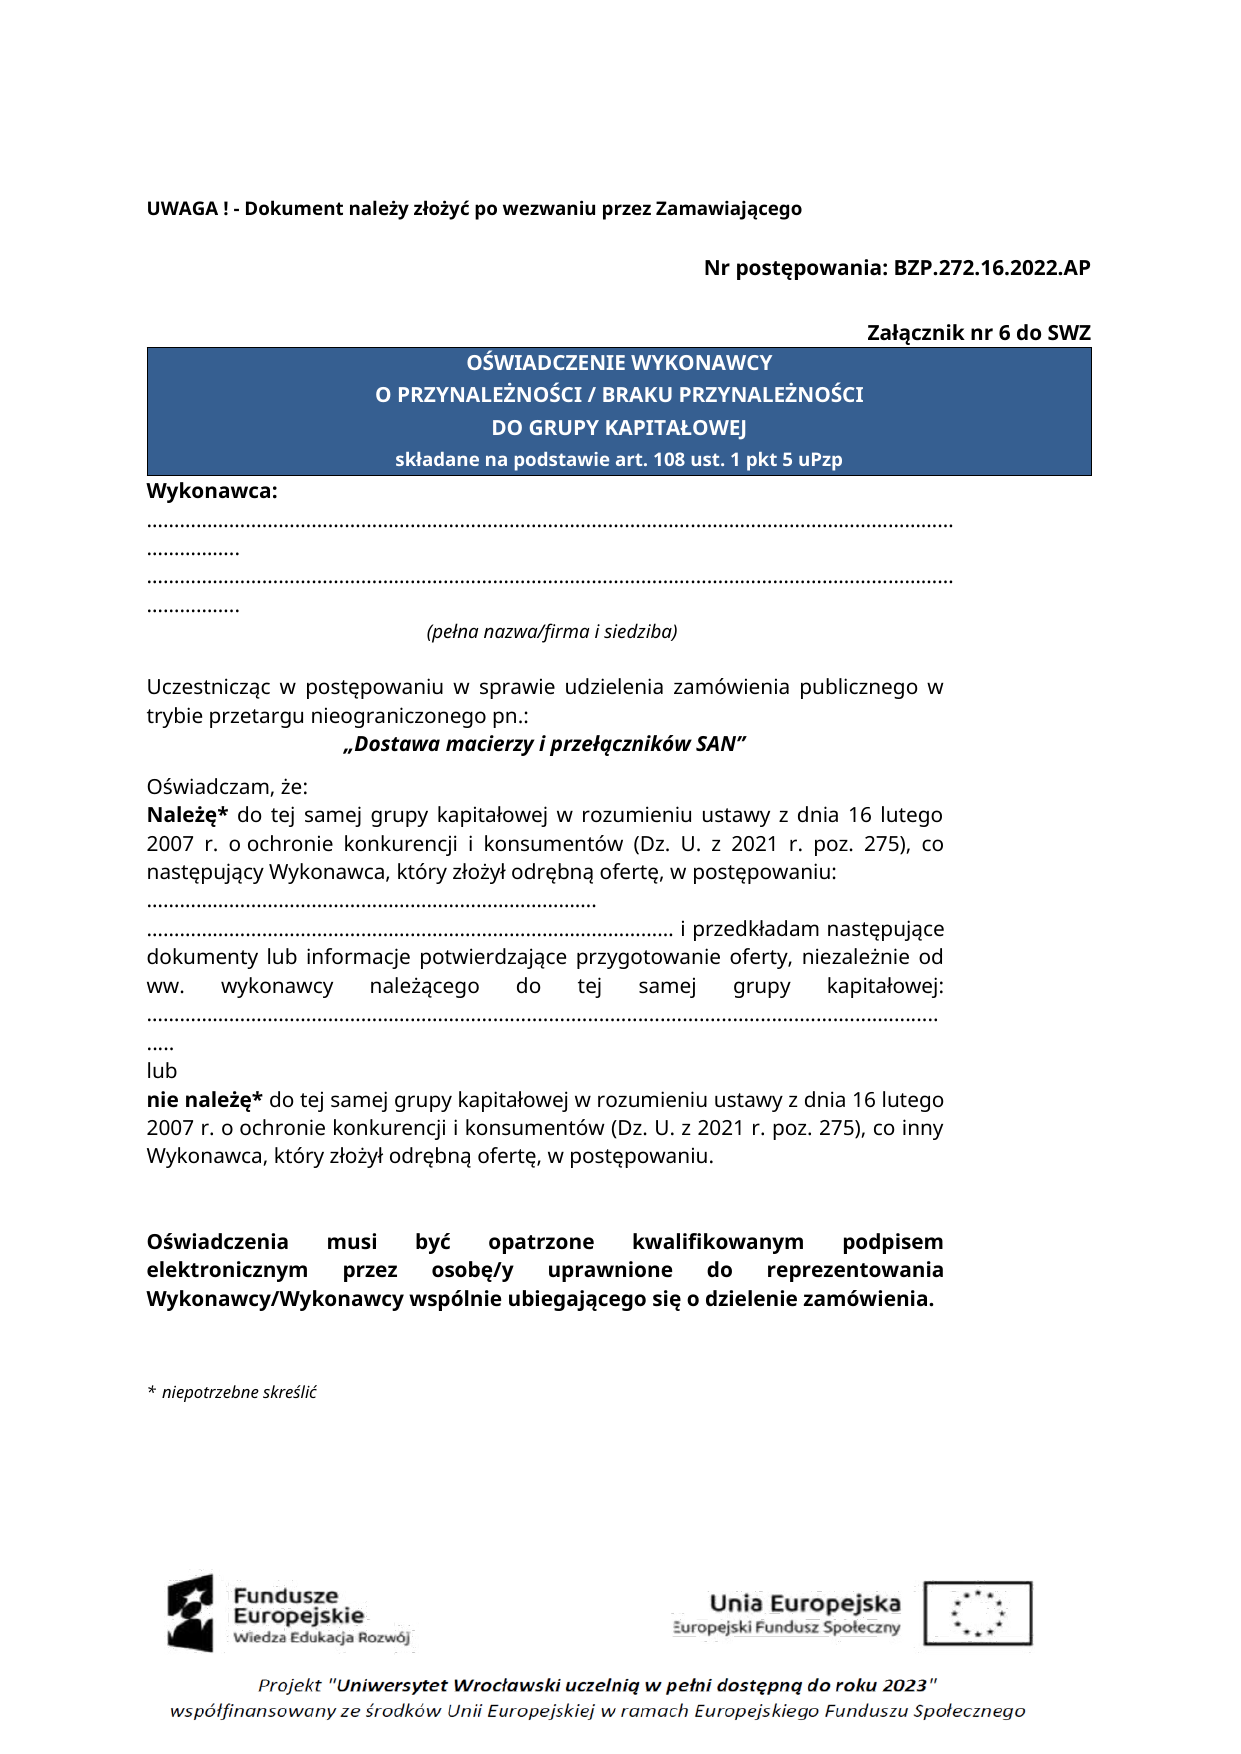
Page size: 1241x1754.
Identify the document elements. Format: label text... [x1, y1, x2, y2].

text UWAGA ! - Dokument należy złożyć po wezwaniu przez Zamawiającego [146, 195, 945, 220]
text Oświadczam, że: [146, 772, 945, 800]
text lub [146, 1056, 945, 1085]
text Uczestnicząc w postępowaniu w sprawie udzielenia zamówienia publicznego w trybie przetargu nieograniczonego pn.: [146, 672, 945, 729]
text ……………………………………………………………………….…………………………………………………………………………………… i przedkładam następujące dokumenty lub informacje potwierdzające przygotowanie oferty, niezależnie od ww. wykonawcy należącego do tej samej grupy kapitałowej: ……………………………………………………........................................................................................ [146, 886, 945, 1056]
text Oświadczenia musi być opatrzone kwalifikowanym podpisem elektronicznym przez osobę/y uprawnione do reprezentowania Wykonawcy/Wykonawcy wspólnie ubiegającego się o dzielenie zamówienia. [146, 1227, 945, 1312]
text ……………………………………………………………………………………………………………………………………………….. [146, 562, 960, 618]
text Wykonawca: [146, 476, 945, 505]
text (pełna nazwa/firma i siedziba) [146, 618, 960, 644]
text ……………………………………………………………………………………………………………………………………………….. [146, 505, 960, 562]
text „Dostawa macierzy i przełączników SAN” [146, 729, 945, 758]
table_header OŚWIADCZENIE WYKONAWCY O PRZYNALEŻNOŚCI / BRAKU PRZYNALEŻNOŚCI DO GRUPY KAPITAŁOWEJ składane na podstawie art. 108 ust. 1 pkt 5 uPzp [148, 348, 1091, 475]
picture [146, 1564, 1057, 1725]
text Należę* do tej samej grupy kapitałowej w rozumieniu ustawy z dnia 16 lutego 2007 r. o ochronie konkurencji i konsumentów (Dz. U. z 2021 r. poz. 275), co następujący Wykonawca, który złożył odrębną ofertę, w postępowaniu: [146, 800, 945, 886]
text * niepotrzebne skreślić [146, 1380, 945, 1403]
text Załącznik nr 6 do SWZ [146, 318, 1091, 347]
text nie należę* do tej samej grupy kapitałowej w rozumieniu ustawy z dnia 16 lutego 2007 r. o ochronie konkurencji i konsumentów (Dz. U. z 2021 r. poz. 275), co inny Wykonawca, który złożył odrębną ofertę, w postępowaniu. [146, 1085, 945, 1170]
subtitle Nr postępowania: BZP.272.16.2022.AP [146, 253, 1091, 282]
